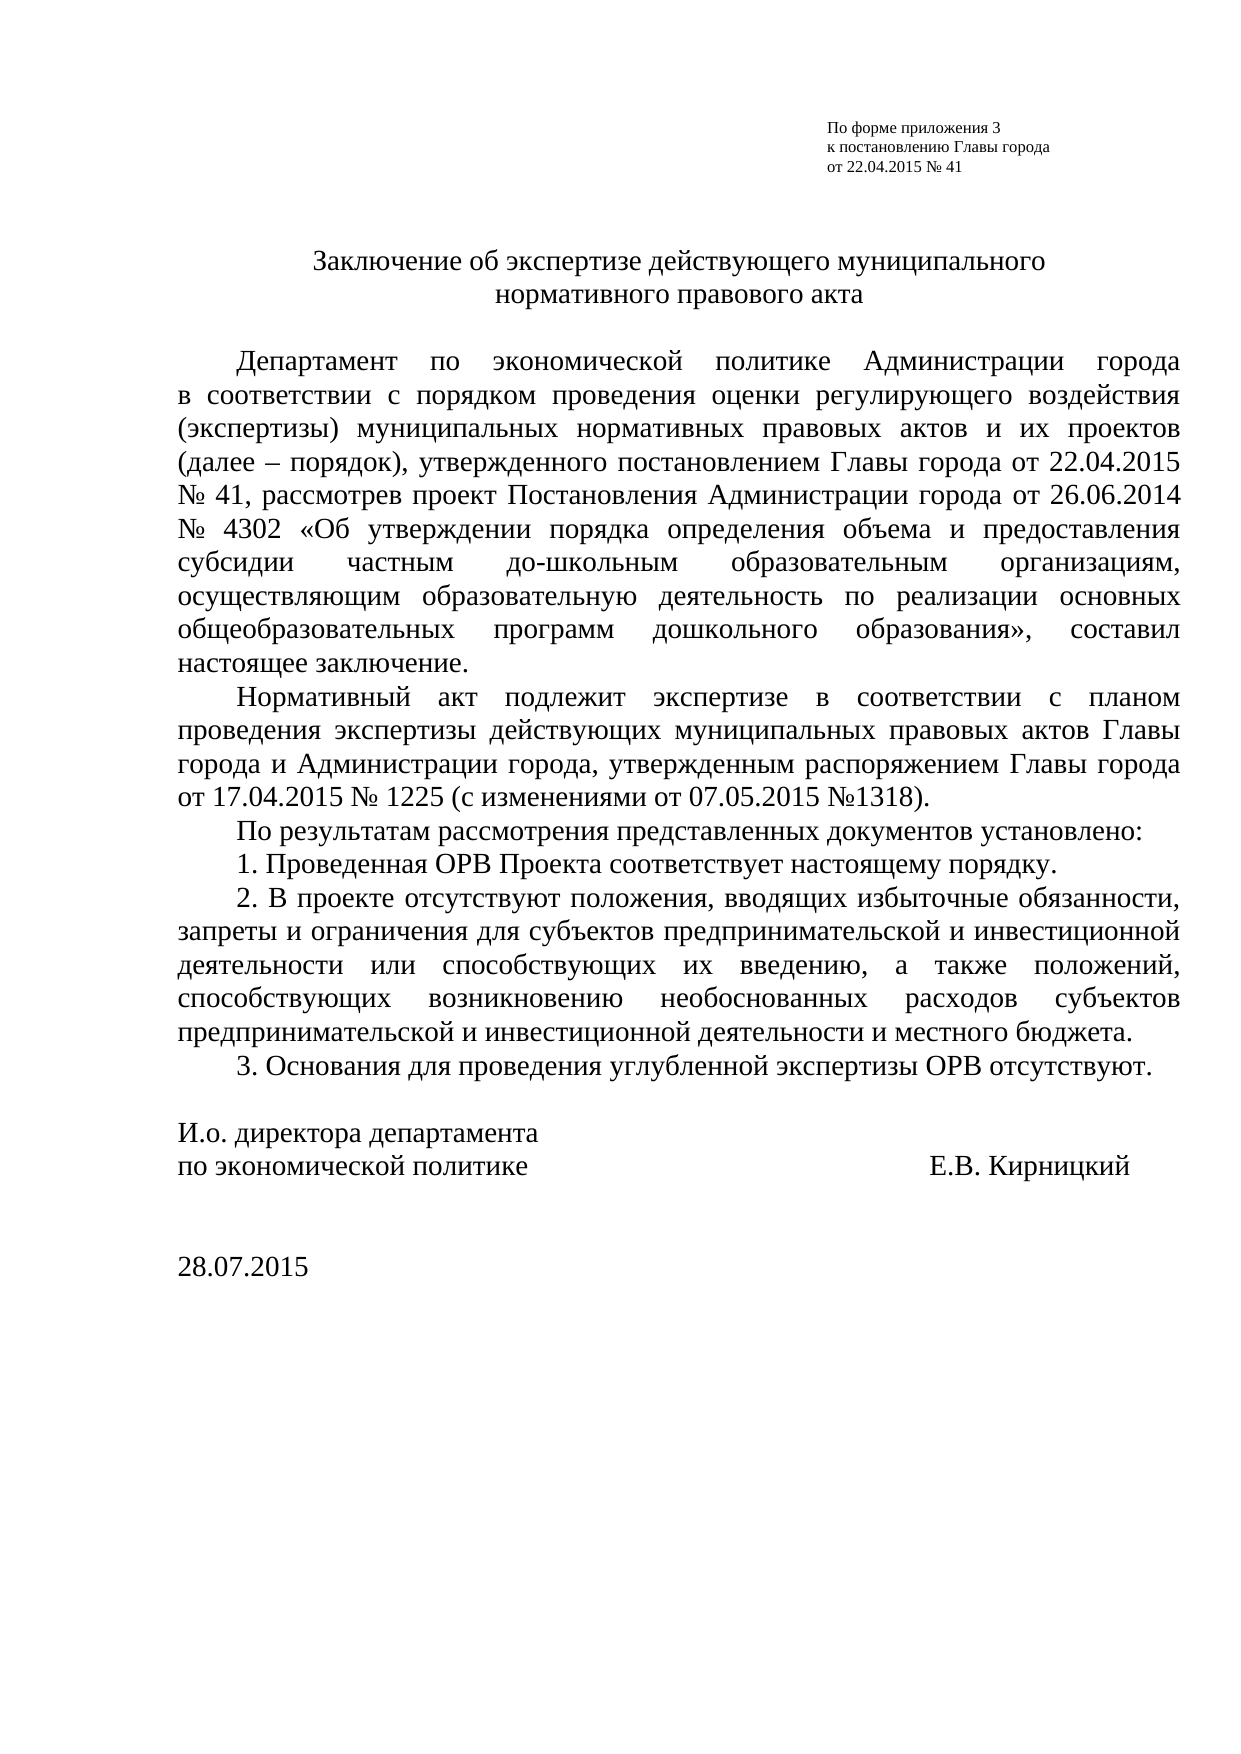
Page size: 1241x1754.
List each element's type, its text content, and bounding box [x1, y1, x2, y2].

text 1. Проведенная ОРВ Проекта соответствует настоящему порядку. [177, 846, 1181, 880]
text Заключение об экспертизе действующего муниципального [177, 243, 1181, 276]
text 28.07.2015 [177, 1249, 1181, 1282]
text Департамент по экономической политике Администрации города в соответствии с порядком проведения оценки регулирующего воздействия (экспертизы) муниципальных нормативных правовых актов и их проектов (далее – порядок), утвержденного постановлением Главы города от 22.04.2015 № 41, рассмотрев проект Постановления Администрации города от 26.06.2014 № 4302 «Об утверждении порядка определения объема и предоставления субсидии частным до-школьным образовательным организациям, осуществляющим образовательную деятельность по реализации основных общеобразовательных программ дошкольного образования», составил настоящее заключение. [177, 343, 1181, 679]
text И.о. директора департамента [177, 1115, 1181, 1148]
text По результатам рассмотрения представленных документов установлено: [177, 813, 1181, 846]
text По форме приложения 3 [783, 118, 1181, 137]
text 3. Основания для проведения углубленной экспертизы ОРВ отсутствуют. [177, 1048, 1181, 1081]
text 2. В проекте отсутствуют положения, вводящих избыточные обязанности, запреты и ограничения для субъектов предпринимательской и инвестиционной деятельности или способствующих их введению, а также положений, способствующих возникновению необоснованных расходов субъектов предпринимательской и инвестиционной деятельности и местного бюджета. [177, 880, 1181, 1048]
text к постановлению Главы города [783, 137, 1181, 156]
text по экономической политике Е.В. Кирницкий [177, 1148, 1181, 1182]
text Нормативный акт подлежит экспертизе в соответствии с планом проведения экспертизы действующих муниципальных правовых актов Главы города и Администрации города, утвержденным распоряжением Главы города от 17.04.2015 № 1225 (с изменениями от 07.05.2015 №1318). [177, 679, 1181, 813]
text нормативного правового акта [177, 276, 1181, 310]
text от 22.04.2015 № 41 [783, 156, 1181, 176]
